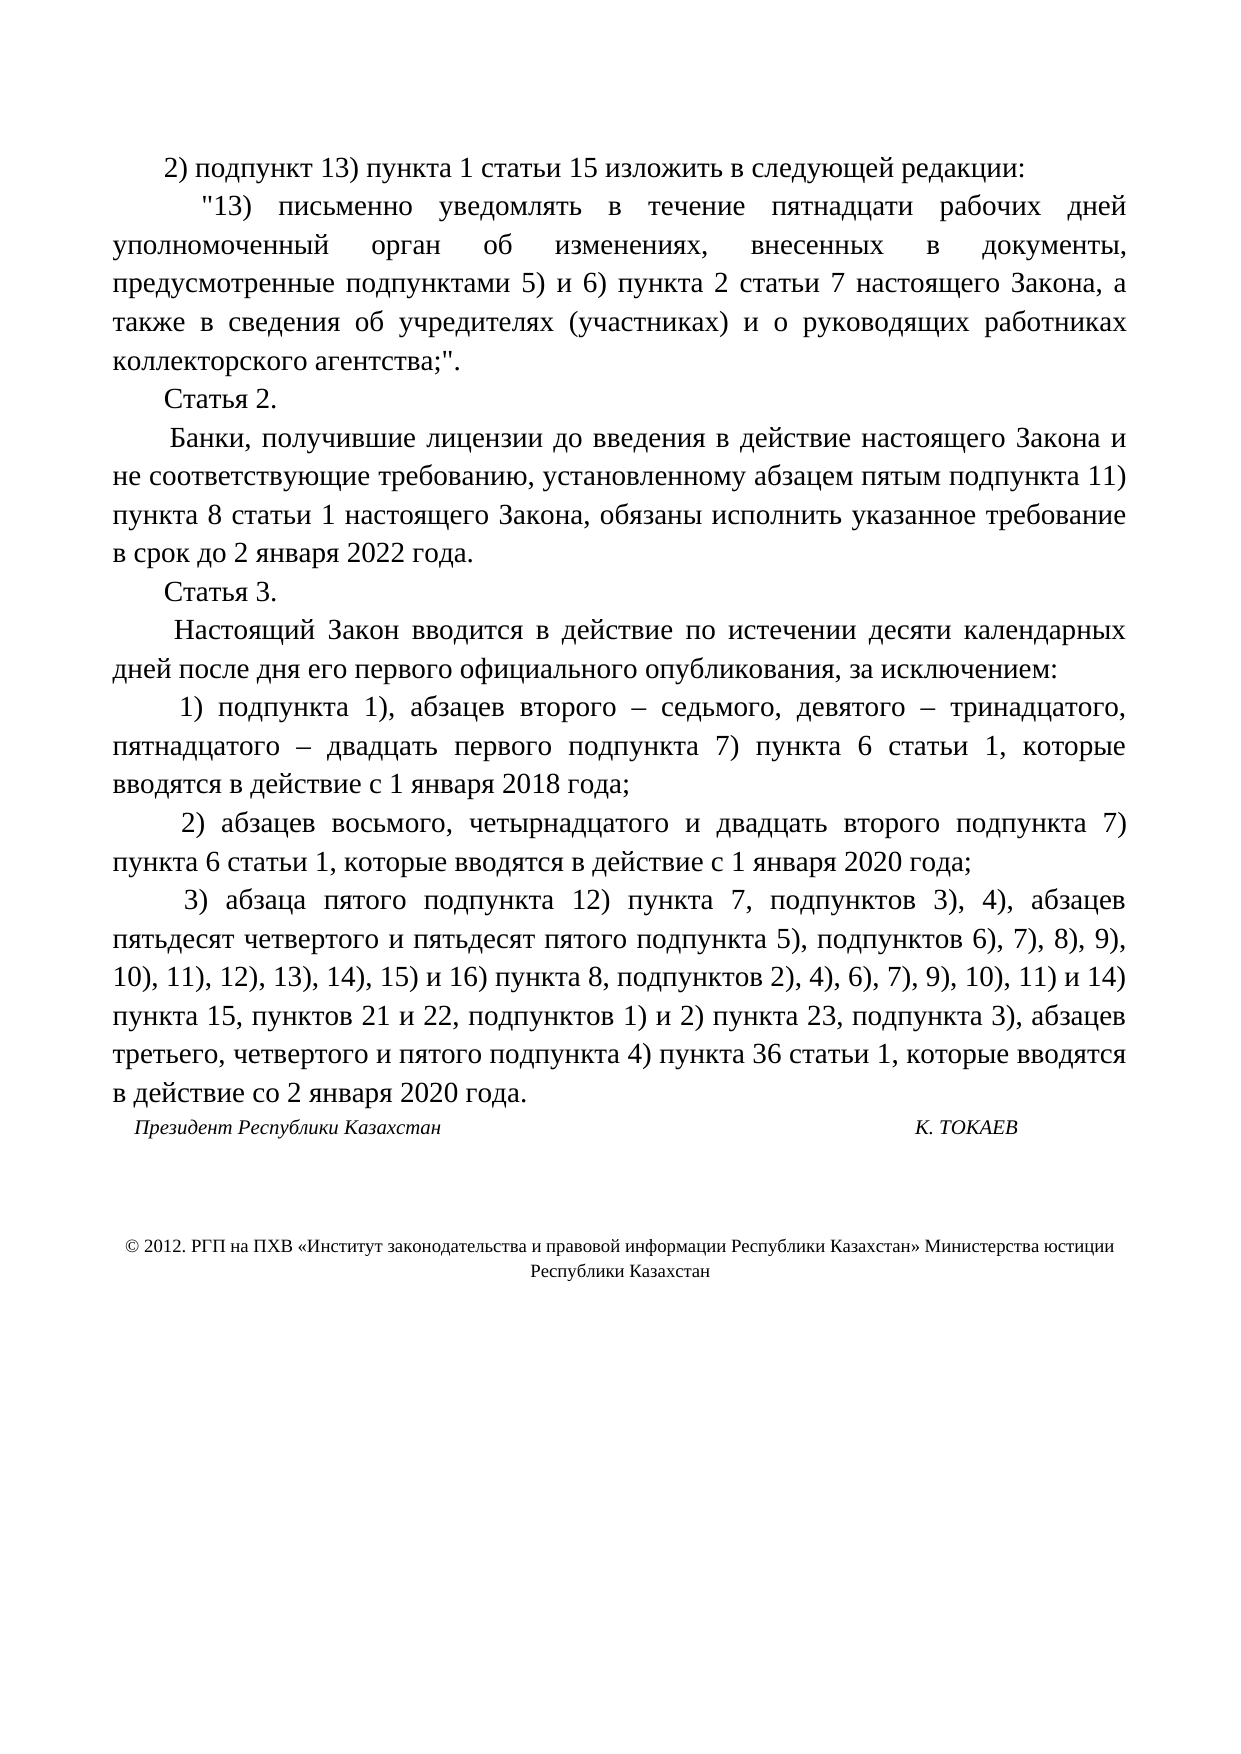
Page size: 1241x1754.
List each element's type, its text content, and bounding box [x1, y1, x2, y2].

table_header К. ТОКАЕВ [913, 1114, 1240, 1144]
text Статья 3. [112, 574, 1128, 607]
text 3) абзаца пятого подпункта 12) пункта 7, подпунктов 3), 4), абзацев пятьдесят четвертого и пятьдесят пятого подпункта 5), подпунктов 6), 7), 8), 9), 10), 11), 12), 13), 14), 15) и 16) пункта 8, подпунктов 2), 4), 6), 7), 9), 10), 11) и 14) пункта 15, пунктов 21 и 22, подпунктов 1) и 2) пункта 23, подпункта 3), абзацев третьего, четвертого и пятого подпункта 4) пункта 36 статьи 1, которые вводятся в действие со 2 января 2020 года. [112, 882, 1128, 1108]
text Банки, получившие лицензии до введения в действие настоящего Закона и не соответствующие требованию, установленному абзацем пятым подпункта 11) пункта 8 статьи 1 настоящего Закона, обязаны исполнить указанное требование в срок до 2 января 2022 года. [112, 420, 1128, 569]
text 2) подпункт 13) пункта 1 статьи 15 изложить в следующей редакции: [112, 150, 1128, 183]
text 1) подпункта 1), абзацев второго – седьмого, девятого – тринадцатого, пятнадцатого – двадцать первого подпункта 7) пункта 6 статьи 1, которые вводятся в действие с 1 января 2018 года; [112, 689, 1128, 800]
text Статья 2. [112, 381, 1128, 415]
table_header Президент Республики Казахстан [101, 1114, 913, 1144]
text "13) письменно уведомлять в течение пятнадцати рабочих дней уполномоченный орган об изменениях, внесенных в документы, предусмотренные подпунктами 5) и 6) пункта 2 статьи 7 настоящего Закона, а также в сведения об учредителях (участниках) и о руководящих работниках коллекторского агентства;". [112, 188, 1128, 376]
text 2) абзацев восьмого, четырнадцатого и двадцать второго подпункта 7) пункта 6 статьи 1, которые вводятся в действие с 1 января 2020 года; [112, 805, 1128, 877]
text Настоящий Закон вводится в действие по истечении десяти календарных дней после дня его первого официального опубликования, за исключением: [112, 612, 1128, 684]
text © 2012. РГП на ПХВ «Институт законодательства и правовой информации Республики Казахстан» Министерства юстиции Республики Казахстан [112, 1235, 1128, 1282]
